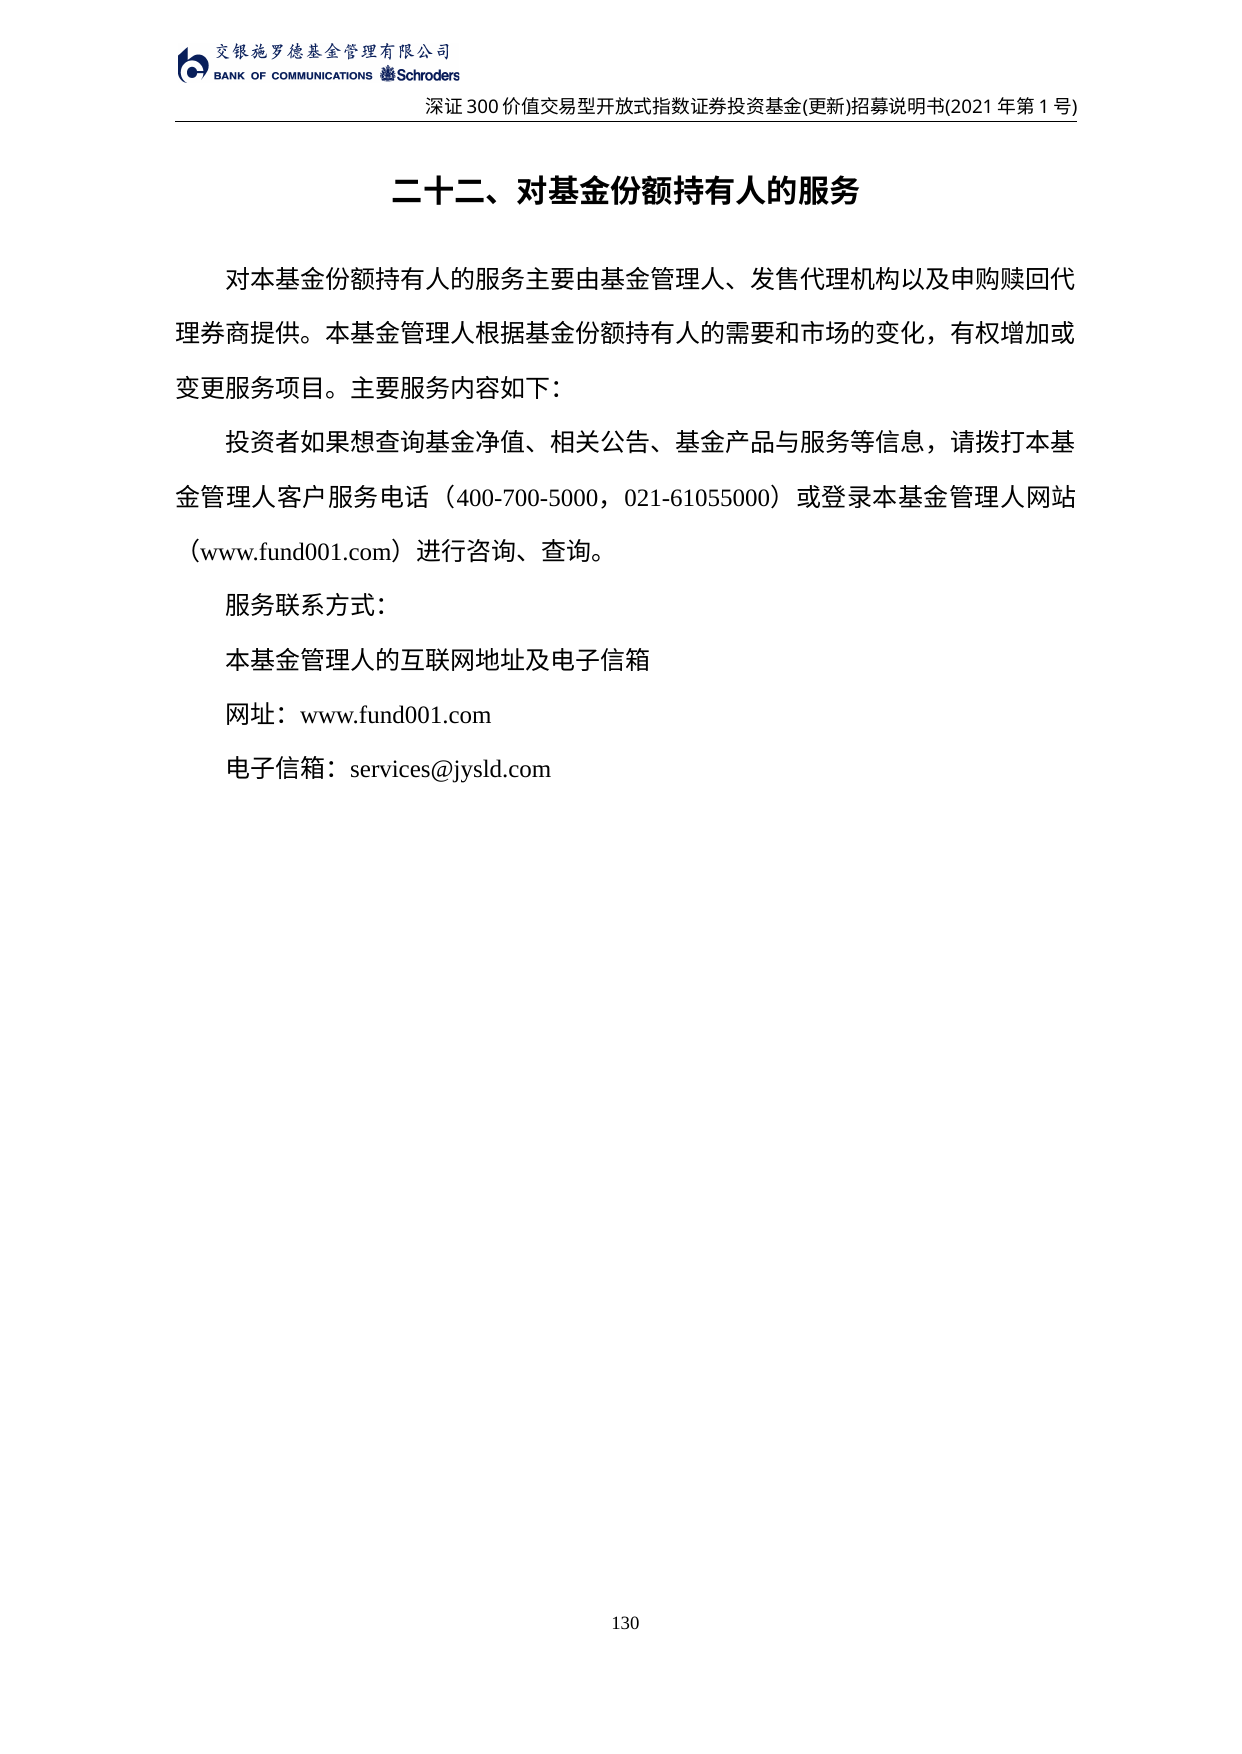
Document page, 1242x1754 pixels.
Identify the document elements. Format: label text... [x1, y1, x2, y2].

text 电子信箱：services@jysld.com [175, 749, 1077, 785]
subtitle 二十二、对基金份额持有人的服务 [175, 167, 1077, 212]
text 本基金管理人的互联网地址及电子信箱 [175, 640, 1077, 676]
text 服务联系方式： [175, 586, 1077, 622]
text 投资者如果想查询基金净值、相关公告、基金产品与服务等信息，请拨打本基金管理人客户服务电话（400-700-5000，021-61055000）或登录本基金管理人网站（www.fund001.com）进行咨询、查询。 [175, 423, 1077, 568]
text 网址：www.fund001.com [175, 694, 1077, 731]
text 对本基金份额持有人的服务主要由基金管理人、发售代理机构以及申购赎回代理券商提供。本基金管理人根据基金份额持有人的需要和市场的变化，有权增加或变更服务项目。主要服务内容如下： [175, 259, 1077, 404]
picture [178, 43, 460, 83]
